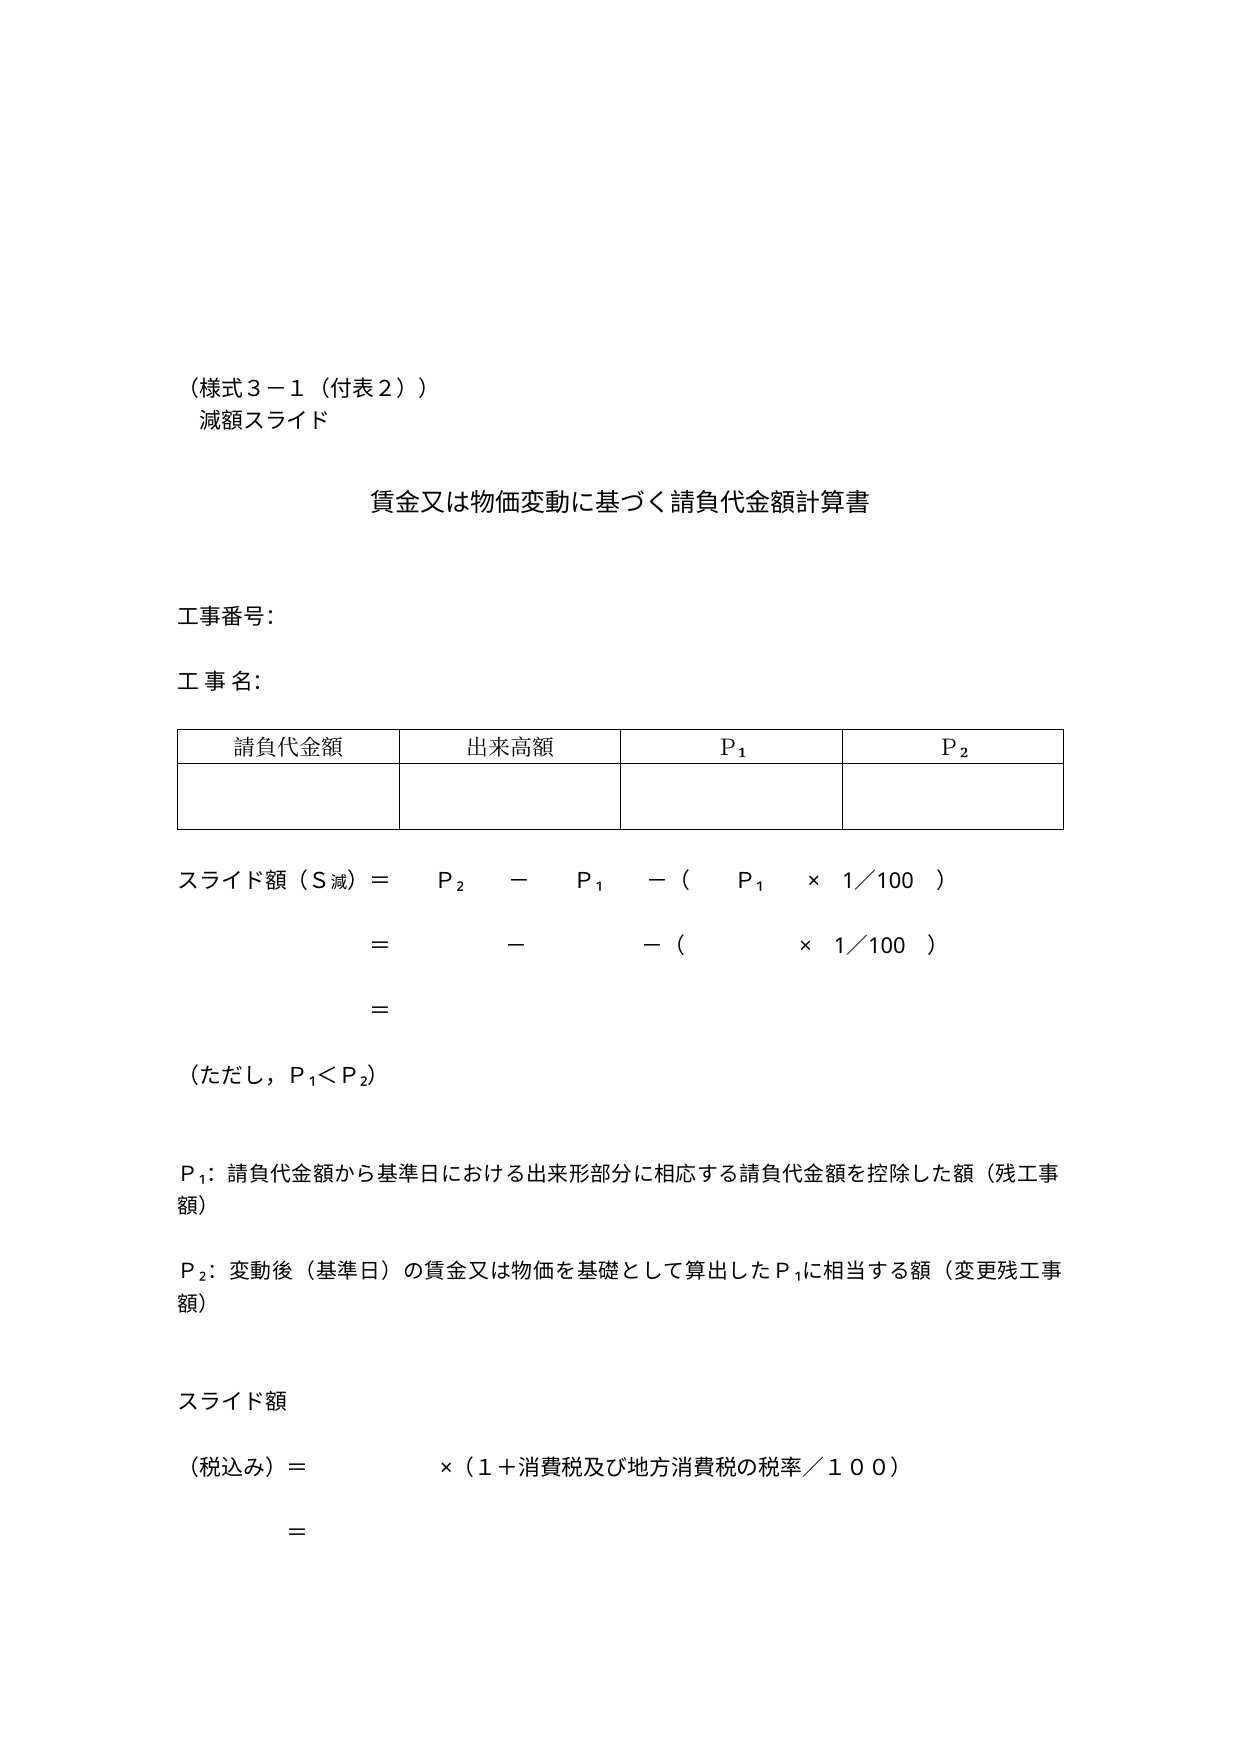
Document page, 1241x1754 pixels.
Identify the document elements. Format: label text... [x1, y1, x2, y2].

text スライド額 [177, 1384, 1063, 1417]
text 賃金又は物価変動に基づく請負代金額計算書 [177, 468, 1063, 533]
text 工 事 名： [177, 663, 1063, 696]
text スライド額（Ｓ増）＝ － －（ × 1／100 ） [177, 927, 1063, 960]
text 工事番号： [177, 598, 1063, 631]
text ＝ [177, 1514, 1063, 1547]
text Ｐ₂：変動後（基準日）の賃金又は物価を基礎として算出したＰ₁に相当する額（変更残工事額） [177, 1253, 1063, 1319]
text Ｐ₁：請負代金額から基準日における出来形部分に相応する請負代金額を控除した額（残工事額） [177, 1156, 1063, 1221]
text 減額スライド [177, 403, 1063, 435]
table_header 請負代金額 [178, 730, 399, 762]
table_header Ｐ₂ [843, 730, 1063, 762]
table_cell [843, 764, 1063, 829]
table_header Ｐ₁ [621, 730, 842, 762]
table_header 出来高額 [400, 730, 620, 762]
text スライド額（Ｓ増）＝ [177, 993, 1063, 1025]
text （税込み）＝ ×（１＋消費税及び地方消費税の税率／１００） [177, 1449, 1063, 1482]
table_cell [621, 764, 842, 829]
text スライド額（Ｓ減）＝ Ｐ₂ － Ｐ₁ －（ Ｐ₁ × 1／100 ） [177, 862, 1063, 895]
table_cell [400, 764, 620, 829]
text （様式３－１（付表２）） [177, 370, 1063, 403]
text （ただし，Ｐ₁＜Ｐ₂） [177, 1058, 1063, 1091]
table_cell [178, 764, 399, 829]
